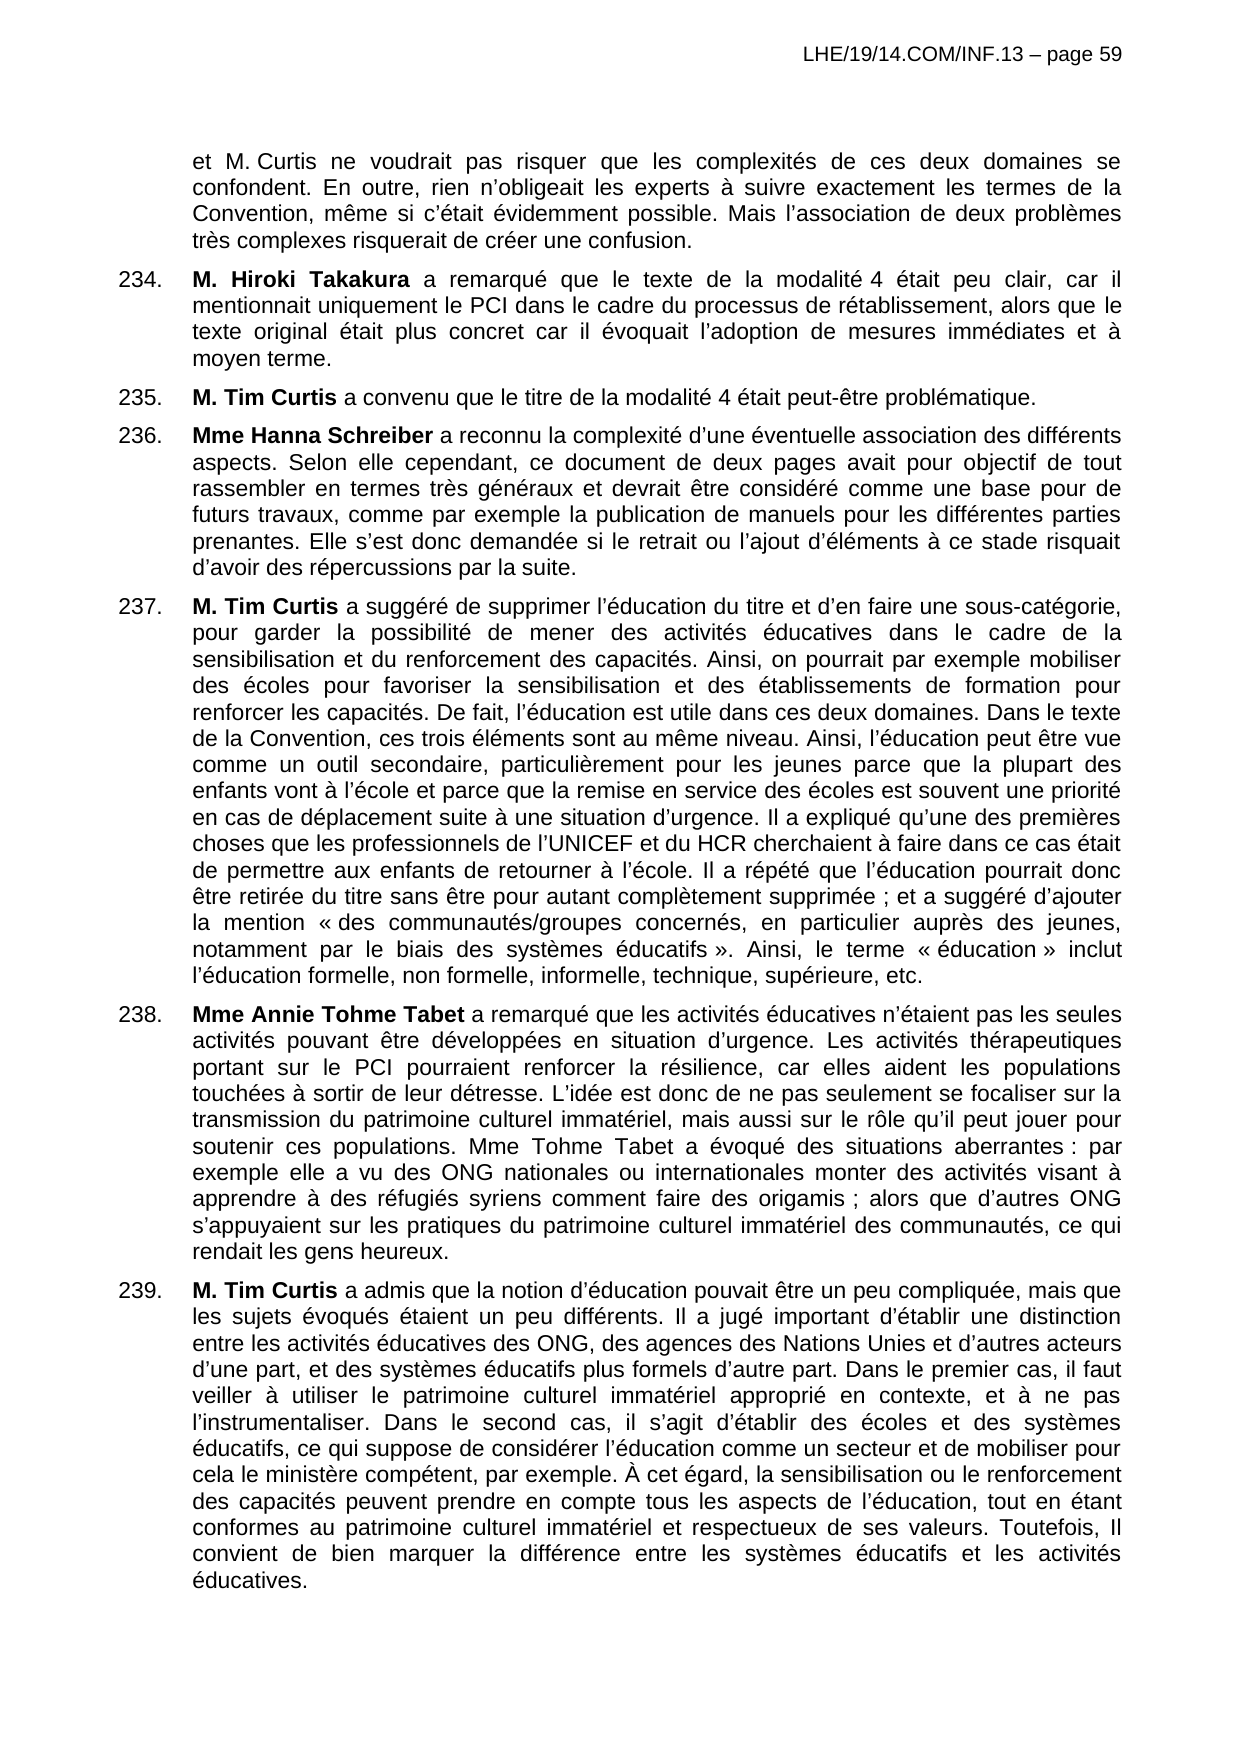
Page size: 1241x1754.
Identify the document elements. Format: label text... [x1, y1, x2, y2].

list Mme Annie Tohme Tabet a remarqué que les activités éducatives n’étaient pas les seules activités pouvant être développées en situation d’urgence. Les activités thérapeutiques portant sur le PCI pourraient renforcer la résilience, car elles aident les populations touchées à sortir de leur détresse. L’idée est donc de ne pas seulement se focaliser sur la transmission du patrimoine culturel immatériel, mais aussi sur le rôle qu’il peut jouer pour soutenir ces populations. Mme Tohme Tabet a évoqué des situations aberrantes : par exemple elle a vu des ONG nationales ou internationales monter des activités visant à apprendre à des réfugiés syriens comment faire des origamis ; alors que d’autres ONG s’appuyaient sur les pratiques du patrimoine culturel immatériel des communautés, ce qui rendait les gens heureux. [118, 1001, 1122, 1264]
list M. Tim Curtis a convenu que le titre de la modalité 4 était peut-être problématique. [118, 383, 1122, 410]
list M. Tim Curtis a admis que la notion d’éducation pouvait être un peu compliquée, mais que les sujets évoqués étaient un peu différents. Il a jugé important d’établir une distinction entre les activités éducatives des ONG, des agences des Nations Unies et d’autres acteurs d’une part, et des systèmes éducatifs plus formels d’autre part. Dans le premier cas, il faut veiller à utiliser le patrimoine culturel immatériel approprié en contexte, et à ne pas l’instrumentaliser. Dans le second cas, il s’agit d’établir des écoles et des systèmes éducatifs, ce qui suppose de considérer l’éducation comme un secteur et de mobiliser pour cela le ministère compétent, par exemple. À cet égard, la sensibilisation ou le renforcement des capacités peuvent prendre en compte tous les aspects de l’éducation, tout en étant conformes au patrimoine culturel immatériel et respectueux de ses valeurs. Toutefois, Il convient de bien marquer la différence entre les systèmes éducatifs et les activités éducatives. [118, 1277, 1122, 1593]
list M. Hiroki Takakura a remarqué que le texte de la modalité 4 était peu clair, car il mentionnait uniquement le PCI dans le cadre du processus de rétablissement, alors que le texte original était plus concret car il évoquait l’adoption de mesures immédiates et à moyen terme. [118, 266, 1122, 371]
list M. Tim Curtis a suggéré de supprimer l’éducation du titre et d’en faire une sous-catégorie, pour garder la possibilité de mener des activités éducatives dans le cadre de la sensibilisation et du renforcement des capacités. Ainsi, on pourrait par exemple mobiliser des écoles pour favoriser la sensibilisation et des établissements de formation pour renforcer les capacités. De fait, l’éducation est utile dans ces deux domaines. Dans le texte de la Convention, ces trois éléments sont au même niveau. Ainsi, l’éducation peut être vue comme un outil secondaire, particulièrement pour les jeunes parce que la plupart des enfants vont à l’école et parce que la remise en service des écoles est souvent une priorité en cas de déplacement suite à une situation d’urgence. Il a expliqué qu’une des premières choses que les professionnels de l’UNICEF et du HCR cherchaient à faire dans ce cas était de permettre aux enfants de retourner à l’école. Il a répété que l’éducation pourrait donc être retirée du titre sans être pour autant complètement supprimée ; et a suggéré d’ajouter la mention « des communautés/groupes concernés, en particulier auprès des jeunes, notamment par le biais des systèmes éducatifs ». Ainsi, le terme « éducation » inclut l’éducation formelle, non formelle, informelle, technique, supérieure, etc. [118, 593, 1122, 988]
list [118, 148, 1122, 253]
list Mme Hanna Schreiber a reconnu la complexité d’une éventuelle association des différents aspects. Selon elle cependant, ce document de deux pages avait pour objectif de tout rassembler en termes très généraux et devrait être considéré comme une base pour de futurs travaux, comme par exemple la publication de manuels pour les différentes parties prenantes. Elle s’est donc demandée si le retrait ou l’ajout d’éléments à ce stade risquait d’avoir des répercussions par la suite. [118, 422, 1122, 581]
